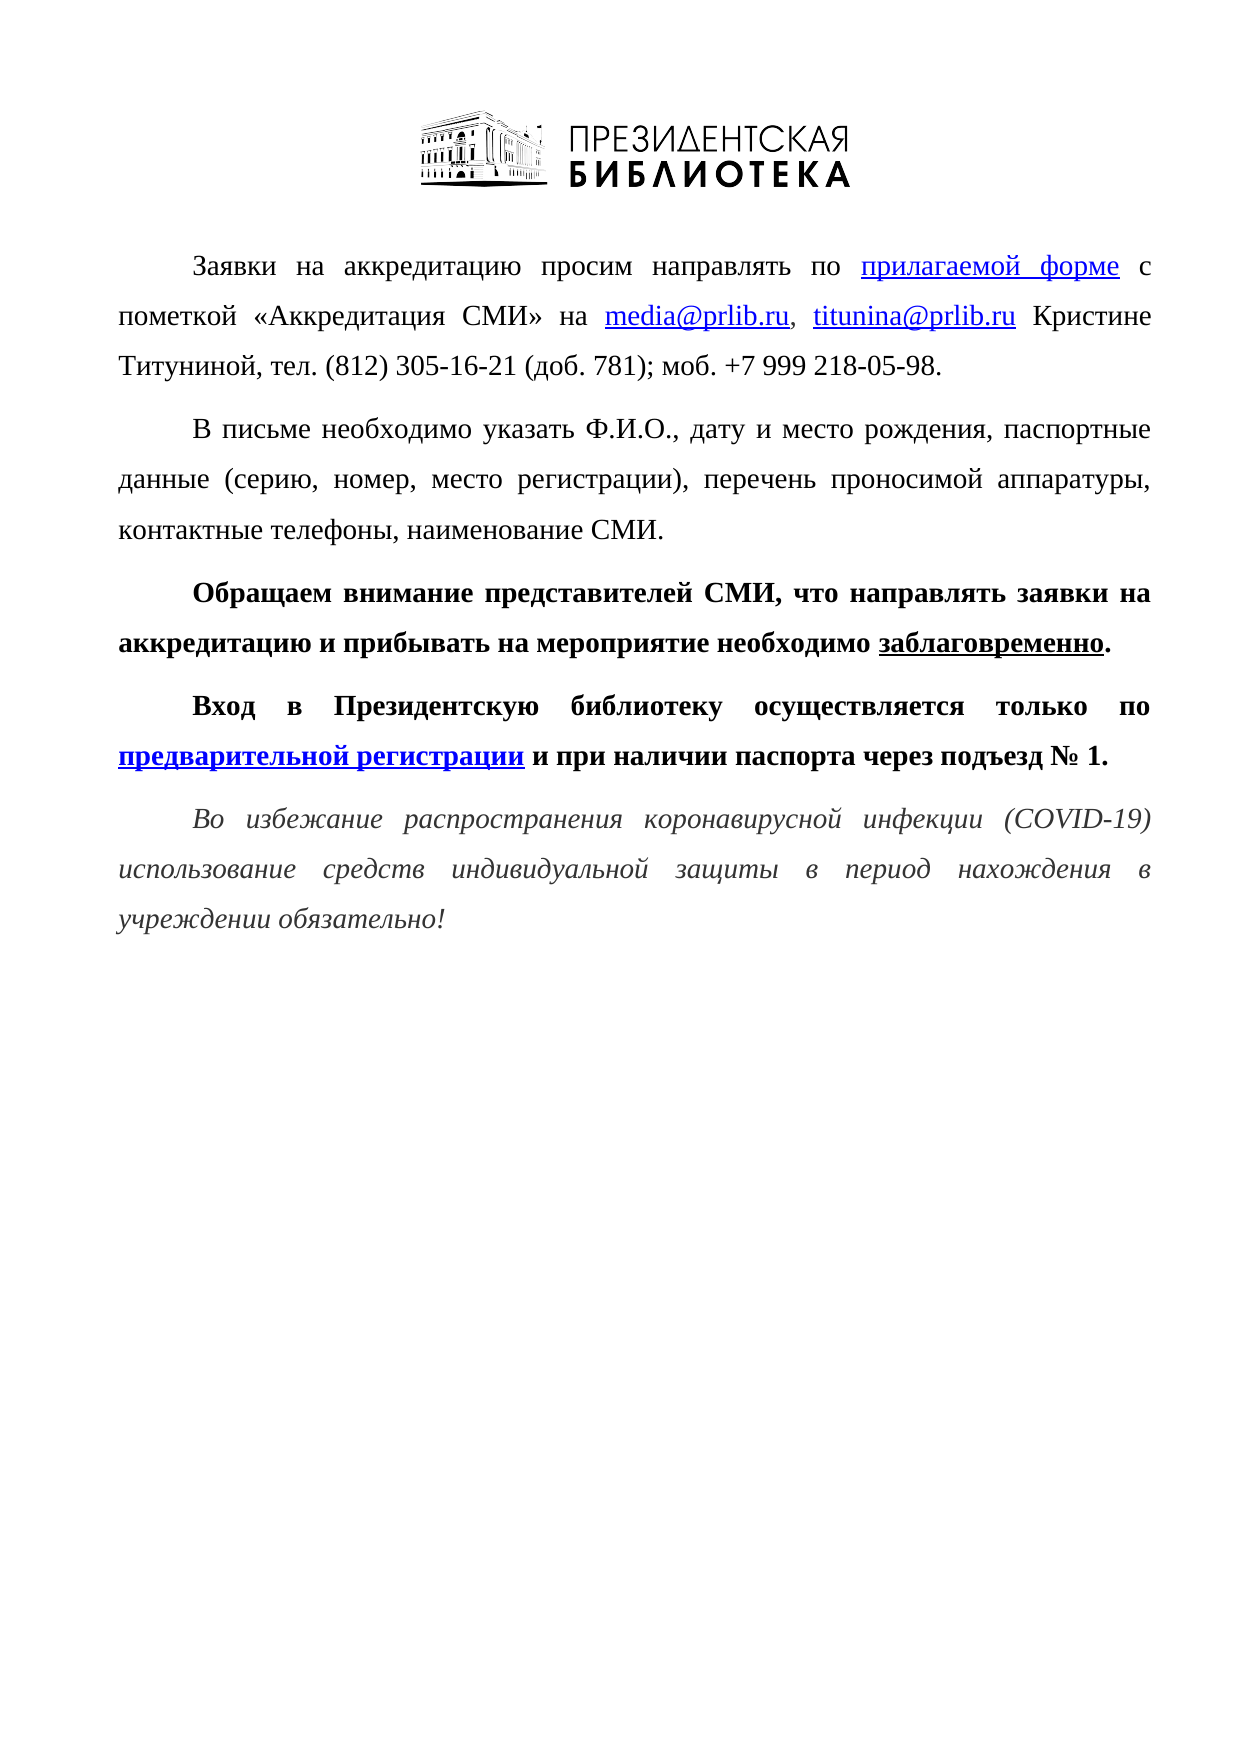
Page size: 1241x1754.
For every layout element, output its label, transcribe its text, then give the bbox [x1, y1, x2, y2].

picture [398, 29, 872, 248]
text Вход в Президентскую библиотеку осуществляется только по предварительной регистрации и при наличии паспорта через подъезд № 1. [118, 688, 1152, 772]
text В письме необходимо указать Ф.И.О., дату и место рождения, паспортные данные (серию, номер, место регистрации), перечень проносимой аппаратуры, контактные телефоны, наименование СМИ. [118, 411, 1152, 545]
text Заявки на аккредитацию просим направлять по прилагаемой форме с пометкой «Аккредитация СМИ» на media@prlib.ru, titunina@prlib.ru Кристине Титуниной, тел. (812) 305-16-21 (доб. 781); моб. +7 999 218-05-98. [118, 248, 1152, 382]
text Во избежание распространения коронавирусной инфекции (COVID-19) использование средств индивидуальной защиты в период нахождения в учреждении обязательно! [118, 801, 1152, 935]
text Обращаем внимание представителей СМИ, что направлять заявки на аккредитацию и прибывать на мероприятие необходимо заблаговременно. [118, 575, 1152, 658]
